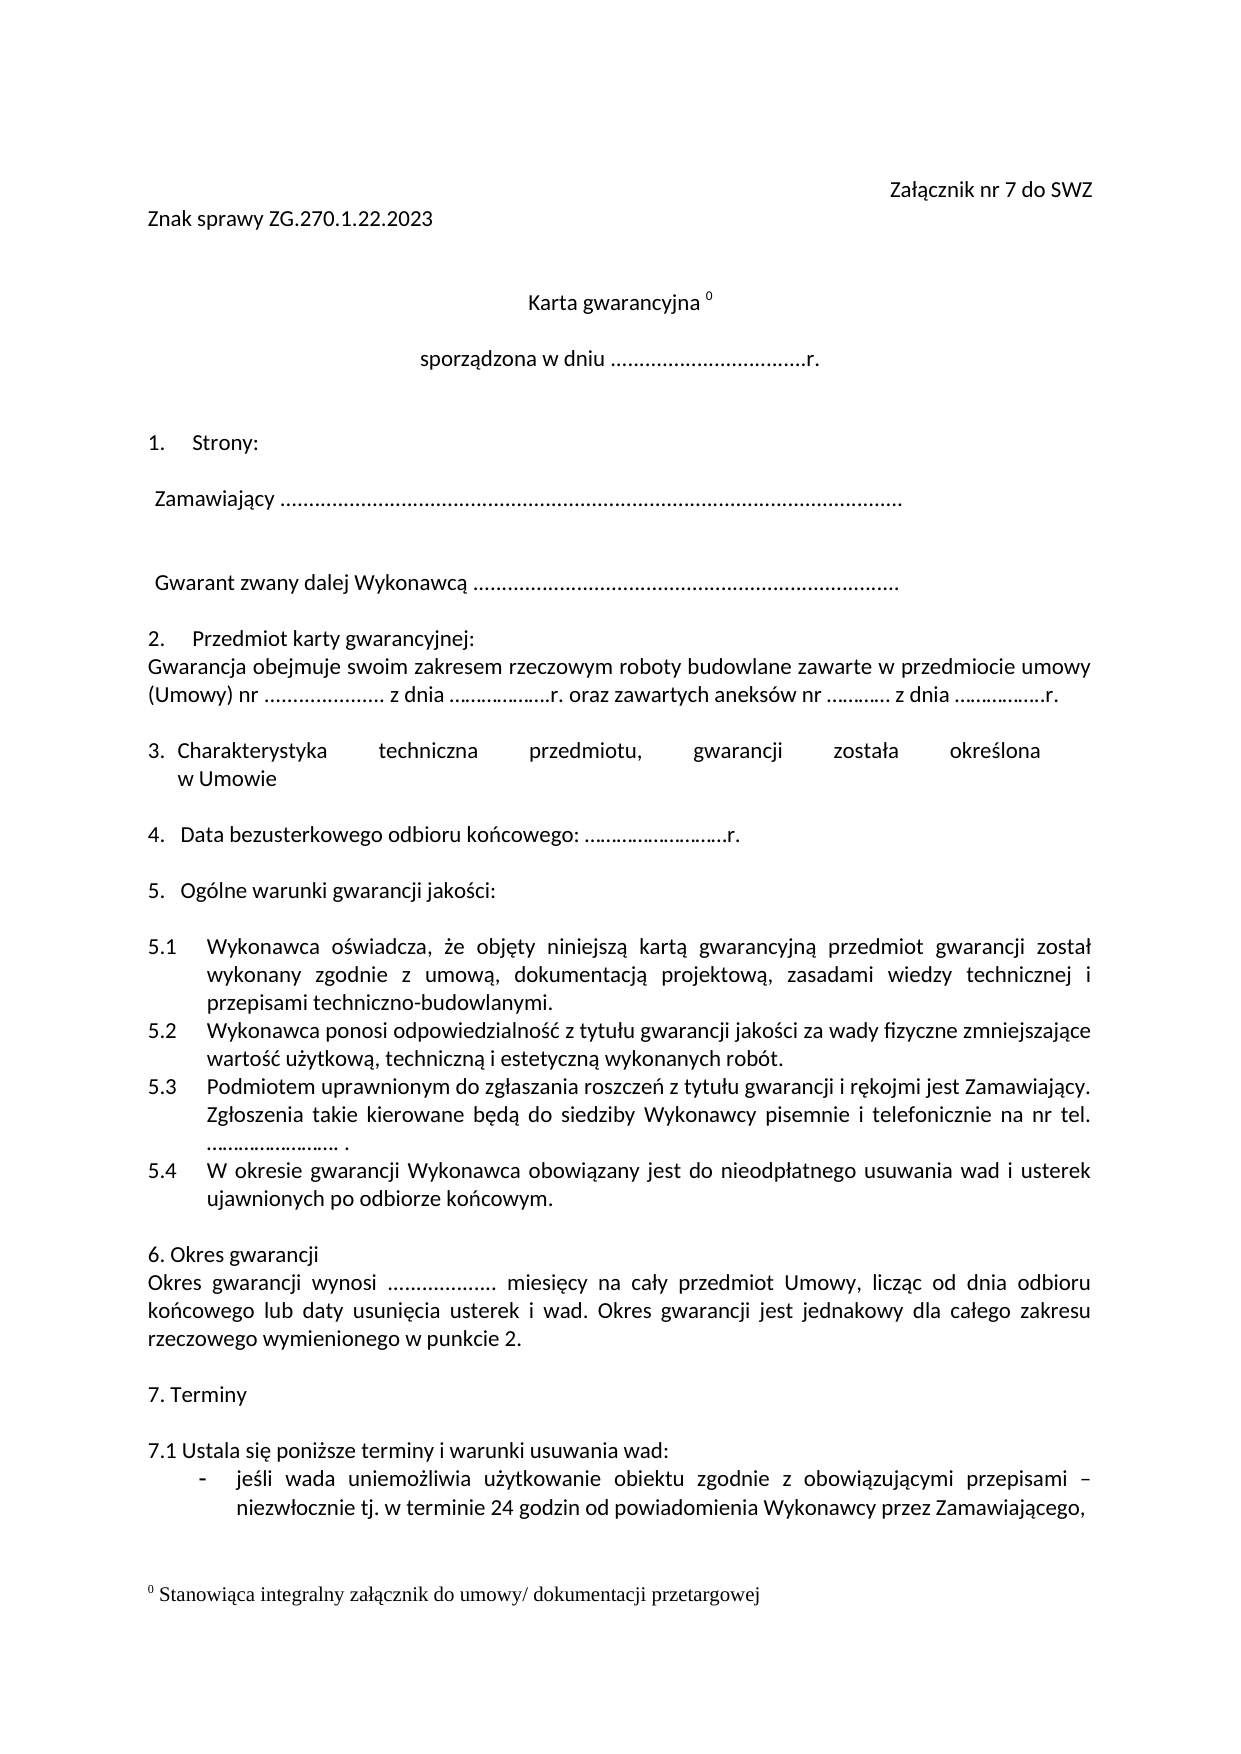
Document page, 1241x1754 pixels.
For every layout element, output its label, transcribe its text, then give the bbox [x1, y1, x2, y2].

text Karta gwarancyjna [148, 288, 1093, 316]
list jeśli wada uniemożliwia użytkowanie obiektu zgodnie z obowiązującymi przepisami – niezwłocznie tj. w terminie 24 godzin od powiadomienia Wykonawcy przez Zamawiającego, [199, 1464, 1093, 1521]
text 4. Data bezusterkowego odbioru końcowego: ………………………r. [148, 820, 1093, 848]
text Znak sprawy ZG.270.1.22.2023 [148, 204, 1093, 232]
text 7.1 Ustala się poniższe terminy i warunki usuwania wad: [148, 1437, 1093, 1464]
text 5. Ogólne warunki gwarancji jakości: [148, 876, 1093, 904]
list Charakterystyka techniczna przedmiotu, gwarancji została określona w Umowie [148, 736, 1093, 792]
text 5.1 Wykonawca oświadcza, że objęty niniejszą kartą gwarancyjną przedmiot gwarancji został wykonany zgodnie z umową, dokumentacją projektową, zasadami wiedzy technicznej i przepisami techniczno-budowlanymi. [148, 932, 1093, 1016]
text Zamawiający ............................................................................................................ [148, 484, 1093, 512]
text 7. Terminy [148, 1381, 1093, 1408]
text 5.4 W okresie gwarancji Wykonawca obowiązany jest do nieodpłatnego usuwania wad i usterek ujawnionych po odbiorze końcowym. [148, 1156, 1093, 1212]
list Przedmiot karty gwarancyjnej: [148, 624, 1093, 652]
text 5.3 Podmiotem uprawnionym do zgłaszania roszczeń z tytułu gwarancji i rękojmi jest Zamawiający. Zgłoszenia takie kierowane będą do siedziby Wykonawcy pisemnie i telefonicznie na nr tel. ……………………. . [148, 1072, 1093, 1156]
text Załącznik nr 7 do SWZ [148, 176, 1093, 204]
text 5.2 Wykonawca ponosi odpowiedzialność z tytułu gwarancji jakości za wady fizyczne zmniejszające wartość użytkową, techniczną i estetyczną wykonanych robót. [148, 1016, 1093, 1072]
list Strony: [148, 428, 1093, 456]
text Okres gwarancji wynosi ................... miesięcy na cały przedmiot Umowy, licząc od dnia odbioru końcowego lub daty usunięcia usterek i wad. Okres gwarancji jest jednakowy dla całego zakresu rzeczowego wymienionego w punkcie 2. [148, 1268, 1093, 1352]
text 6. Okres gwarancji [148, 1240, 1093, 1268]
text Gwarant zwany dalej Wykonawcą .......................................................................... [148, 568, 1093, 596]
text sporządzona w dniu ..................................r. [148, 344, 1093, 372]
text Gwarancja obejmuje swoim zakresem rzeczowym roboty budowlane zawarte w przedmiocie umowy (Umowy) nr ..................... z dnia ……………….r. oraz zawartych aneksów nr ………… z dnia ……………..r. [148, 652, 1093, 708]
